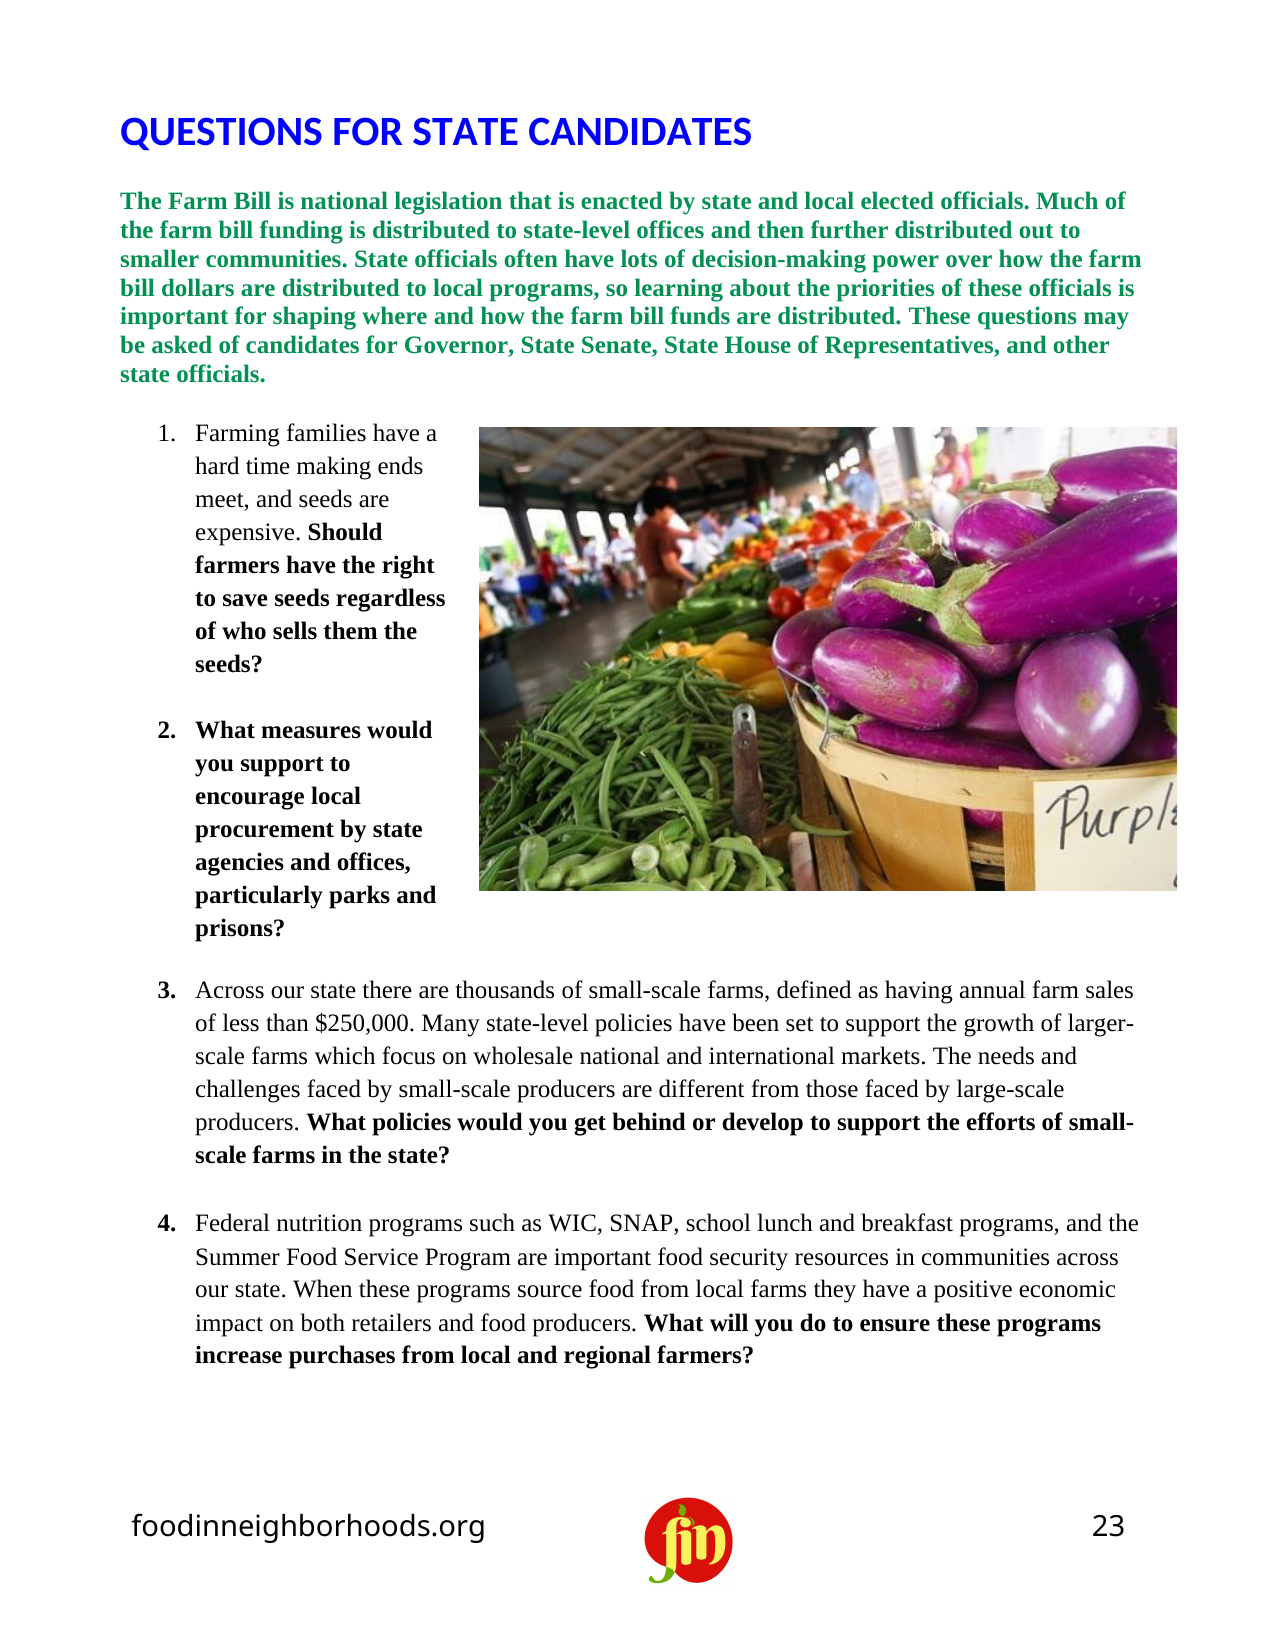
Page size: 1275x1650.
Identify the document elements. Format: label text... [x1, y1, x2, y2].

picture [641, 1497, 736, 1586]
text QUESTIONS FOR STATE CANDIDATES [120, 105, 1155, 156]
text The Farm Bill is national legislation that is enacted by state and local elected officials. Much of the farm bill funding is distributed to state-level offices and then further distributed out to smaller communities. State officials often have lots of decision-making power over how the farm bill dollars are distributed to local programs, so learning about the priorities of these officials is important for shaping where and how the farm bill funds are distributed. These questions may be asked of candidates for Governor, State Senate, State House of Representatives, and other state officials. [120, 186, 1155, 388]
list Farming families have a hard time making ends meet, and seeds are expensive. Should farmers have the right to save seeds regardless of who sells them the seeds? [157, 418, 1155, 678]
list What measures would you support to encourage local procurement by state agencies and offices, particularly parks and prisons? [157, 715, 1155, 942]
list Federal nutrition programs such as WIC, SNAP, school lunch and breakfast programs, and the Summer Food Service Program are important food security resources in communities across our state. When these programs source food from local farms they have a positive economic impact on both retailers and food producers. What will you do to ensure these programs increase purchases from local and regional farmers? [157, 1208, 1155, 1404]
list Across our state there are thousands of small-scale farms, defined as having annual farm sales of less than $250,000. Many state-level policies have been set to support the growth of larger-scale farms which focus on wholesale national and international markets. The needs and challenges faced by small-scale producers are different from those faced by large-scale producers. What policies would you get behind or develop to support the efforts of small-scale farms in the state? [157, 975, 1155, 1204]
picture [479, 427, 1178, 891]
